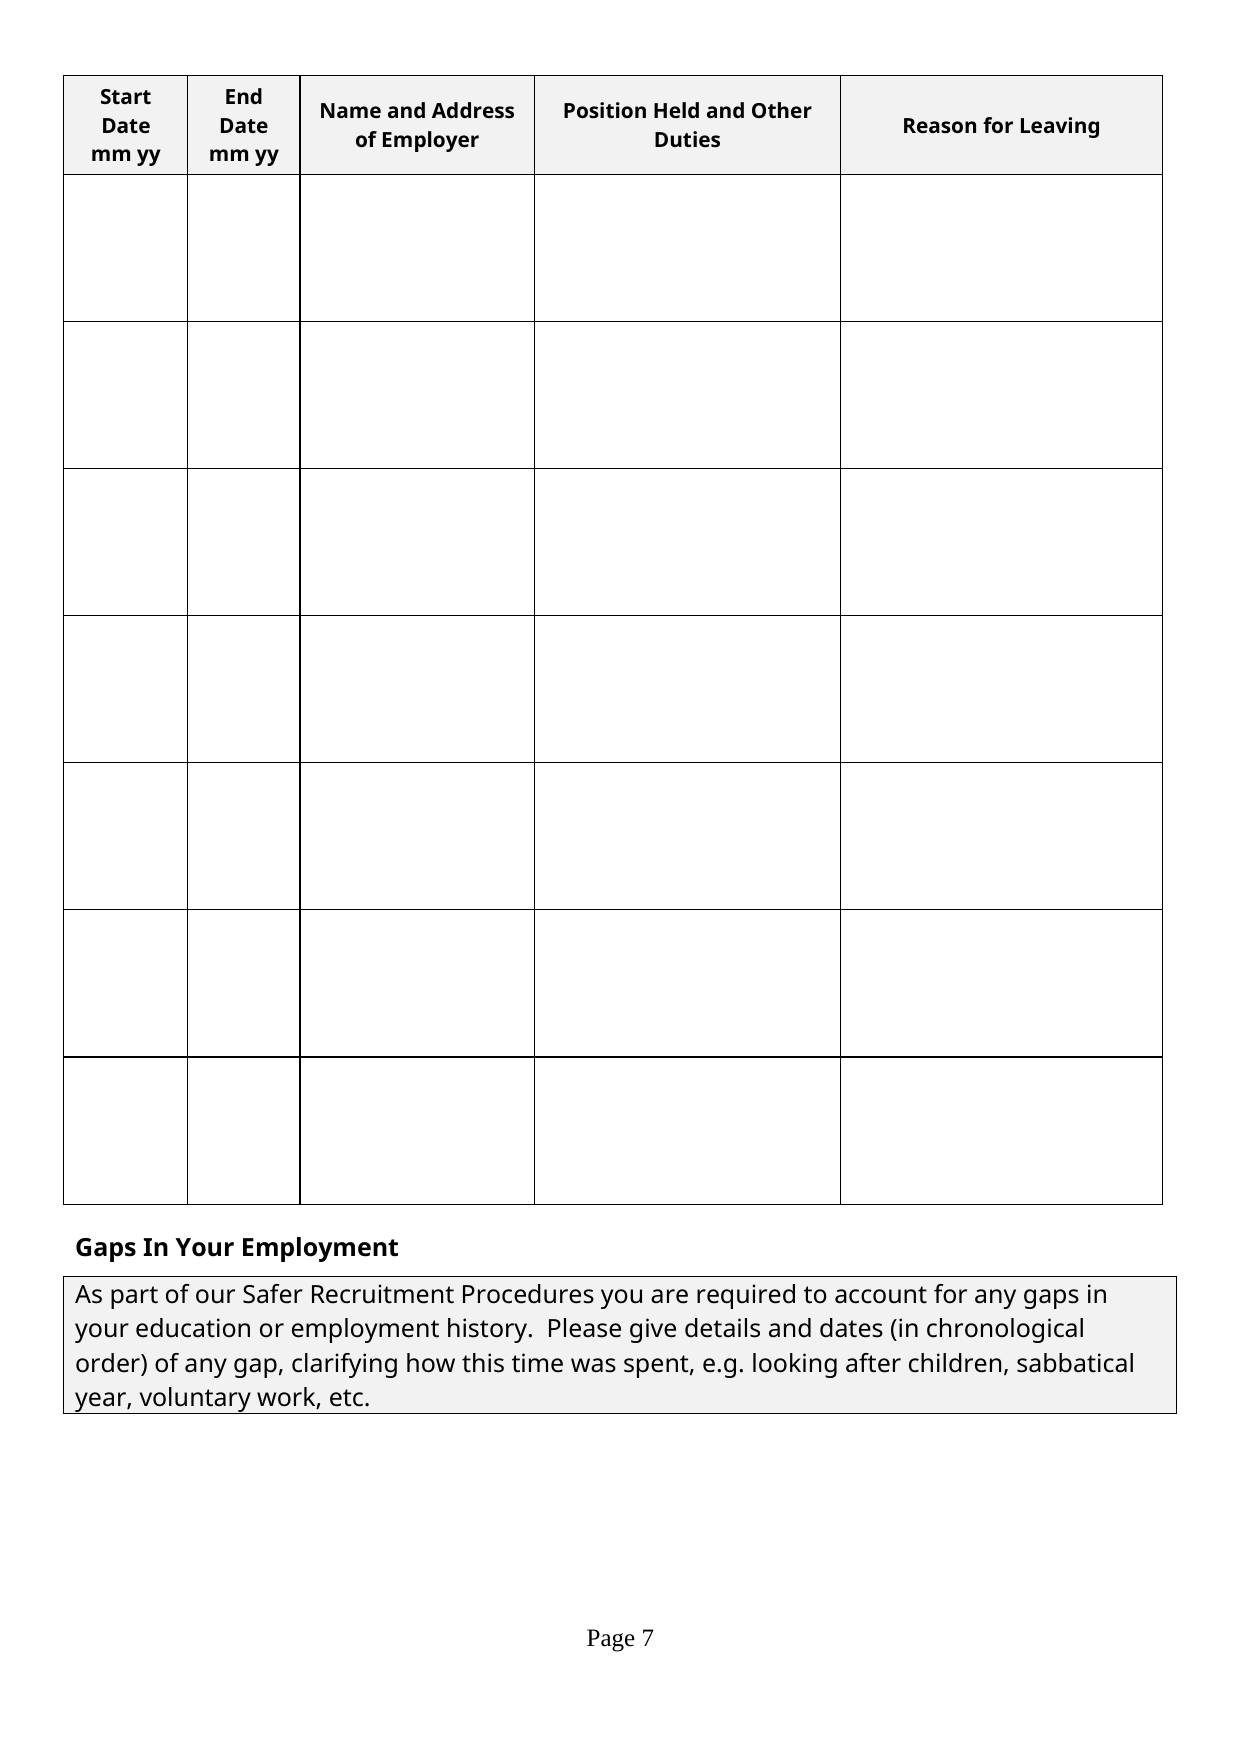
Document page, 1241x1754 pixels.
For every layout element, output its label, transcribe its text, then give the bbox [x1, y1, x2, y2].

table_header Start Date mm yy [64, 76, 187, 174]
table_cell [64, 616, 187, 762]
table_cell [841, 763, 1162, 909]
table_cell [301, 910, 534, 1056]
text Gaps In Your Employment [75, 1229, 1165, 1263]
table_header Position Held and Other Duties [535, 76, 840, 174]
table_cell [535, 763, 840, 909]
table_cell [841, 469, 1162, 615]
table_cell [841, 175, 1162, 321]
table_cell [301, 322, 534, 468]
table_cell [841, 322, 1162, 468]
table_cell [301, 616, 534, 762]
table_header Name and Address of Employer [301, 76, 534, 174]
table_cell [535, 1058, 840, 1203]
table_cell [535, 469, 840, 615]
table_cell [188, 322, 299, 468]
table_cell [535, 616, 840, 762]
table_cell [64, 910, 187, 1056]
table_cell [188, 1058, 299, 1203]
table_header As part of our Safer Recruitment Procedures you are required to account for any gaps in your education or employment history. Please give details and dates (in chronological order) of any gap, clarifying how this time was spent, e.g. looking after children, sabbatical year, voluntary work, etc. [64, 1277, 1176, 1413]
table_cell [841, 1058, 1162, 1203]
table_cell [301, 1058, 534, 1203]
table_header Reason for Leaving [841, 76, 1162, 174]
table_cell [301, 763, 534, 909]
table_cell [64, 322, 187, 468]
table_cell [64, 763, 187, 909]
table_cell [188, 910, 299, 1056]
table_header End Date mm yy [188, 76, 299, 174]
table_cell [188, 469, 299, 615]
table_cell [64, 175, 187, 321]
table_cell [535, 322, 840, 468]
table_cell [535, 175, 840, 321]
table_cell [188, 616, 299, 762]
table_cell [64, 469, 187, 615]
table_cell [535, 910, 840, 1056]
table_cell [301, 175, 534, 321]
table_cell [841, 910, 1162, 1056]
table_cell [64, 1058, 187, 1203]
table_cell [301, 469, 534, 615]
table_cell [841, 616, 1162, 762]
table_cell [188, 763, 299, 909]
table_cell [188, 175, 299, 321]
